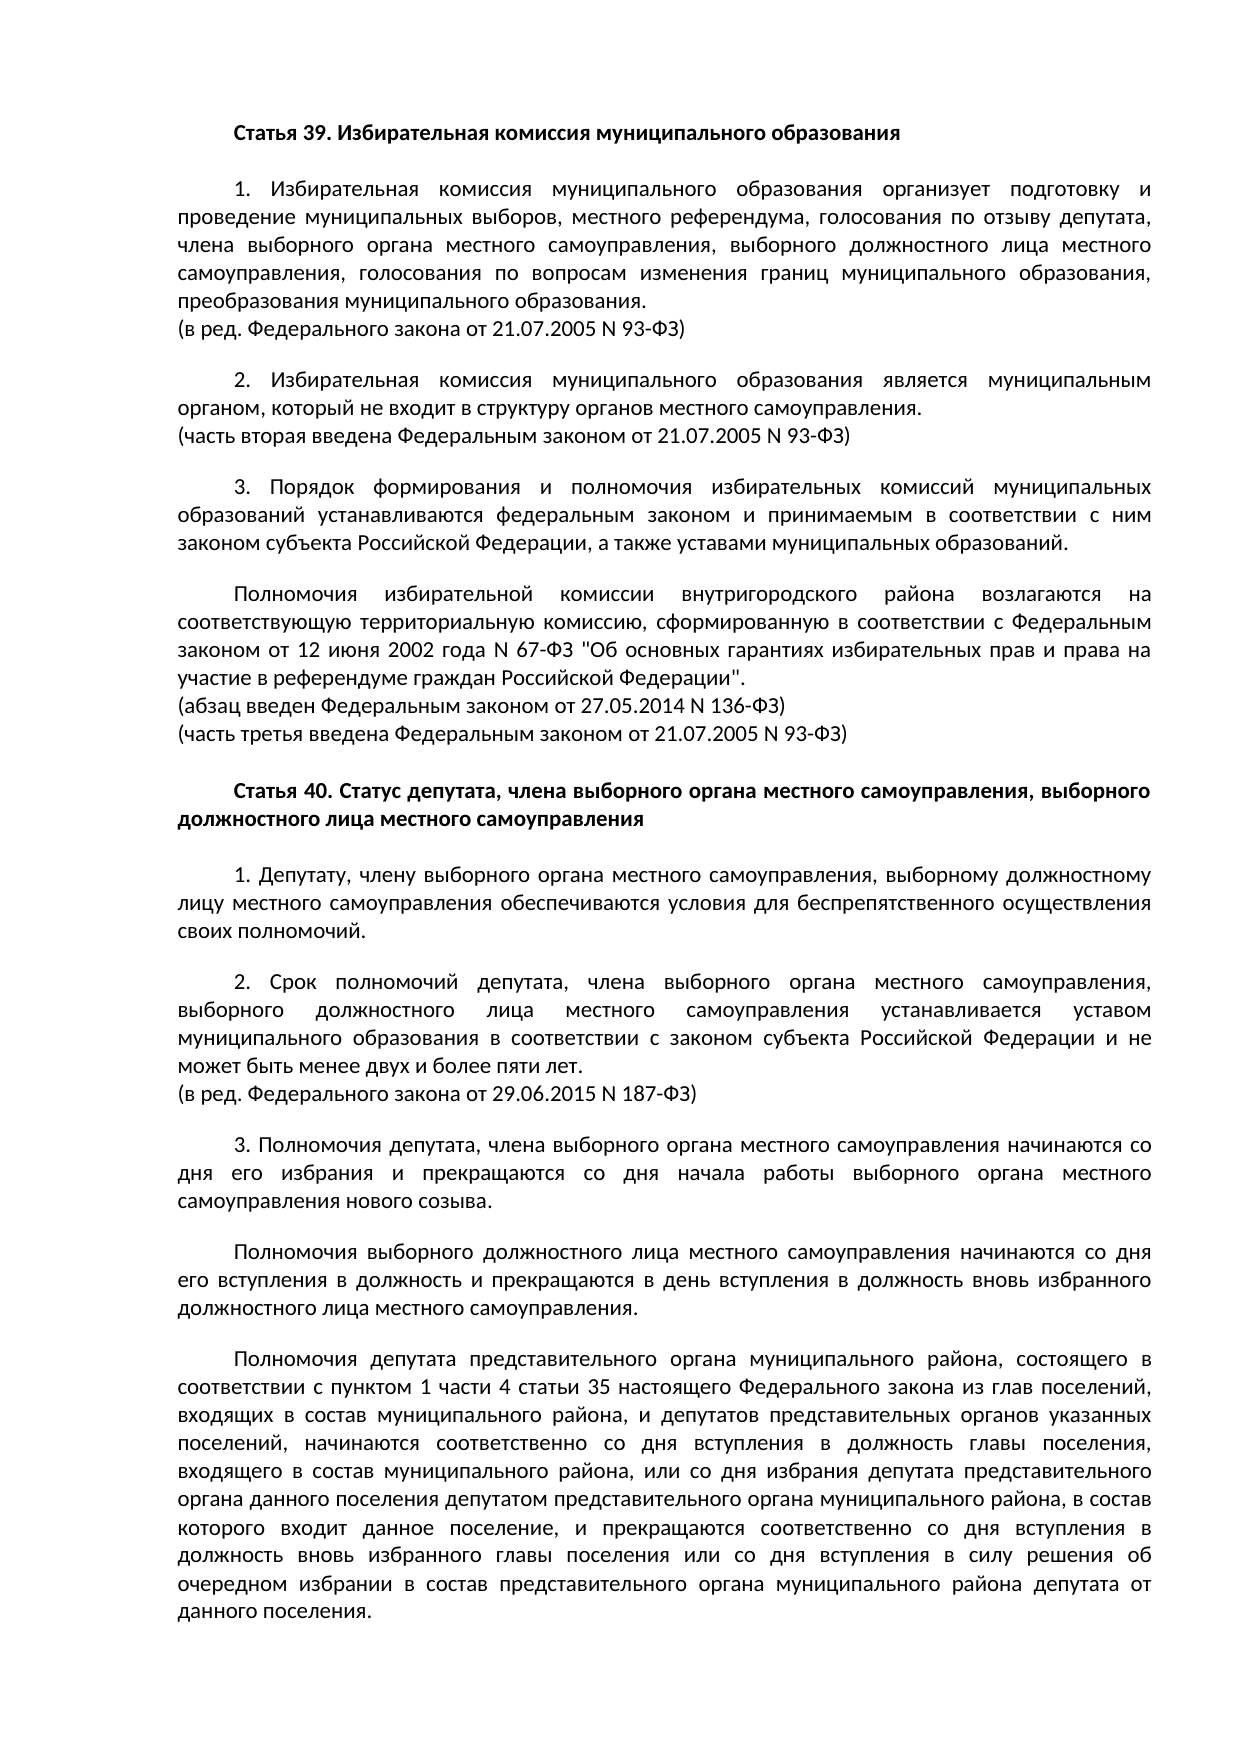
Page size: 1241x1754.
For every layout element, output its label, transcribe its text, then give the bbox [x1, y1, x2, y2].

text 3. Порядок формирования и полномочия избирательных комиссий муниципальных образований устанавливаются федеральным законом и принимаемым в соответствии с ним законом субъекта Российской Федерации, а также уставами муниципальных образований. [177, 472, 1152, 556]
text 2. Срок полномочий депутата, члена выборного органа местного самоуправления, выборного должностного лица местного самоуправления устанавливается уставом муниципального образования в соответствии с законом субъекта Российской Федерации и не может быть менее двух и более пяти лет. [177, 967, 1152, 1079]
text 1. Депутату, члену выборного органа местного самоуправления, выборному должностному лицу местного самоуправления обеспечиваются условия для беспрепятственного осуществления своих полномочий. [177, 861, 1152, 944]
text 2. Избирательная комиссия муниципального образования является муниципальным органом, который не входит в структуру органов местного самоуправления. [177, 365, 1152, 421]
text (в ред. Федерального закона от 21.07.2005 N 93-ФЗ) [177, 314, 1152, 342]
text Полномочия выборного должностного лица местного самоуправления начинаются со дня его вступления в должность и прекращаются в день вступления в должность вновь избранного должностного лица местного самоуправления. [177, 1237, 1152, 1322]
text (часть третья введена Федеральным законом от 21.07.2005 N 93-ФЗ) [177, 719, 1152, 747]
text (в ред. Федерального закона от 29.06.2015 N 187-ФЗ) [177, 1079, 1152, 1108]
text 1. Избирательная комиссия муниципального образования организует подготовку и проведение муниципальных выборов, местного референдума, голосования по отзыву депутата, члена выборного органа местного самоуправления, выборного должностного лица местного самоуправления, голосования по вопросам изменения границ муниципального образования, преобразования муниципального образования. [177, 174, 1152, 314]
text Полномочия избирательной комиссии внутригородского района возлагаются на соответствующую территориальную комиссию, сформированную в соответствии с Федеральным законом от 12 июня 2002 года N 67-ФЗ "Об основных гарантиях избирательных прав и права на участие в референдуме граждан Российской Федерации". [177, 579, 1152, 691]
text (часть вторая введена Федеральным законом от 21.07.2005 N 93-ФЗ) [177, 421, 1152, 449]
text Полномочия депутата представительного органа муниципального района, состоящего в соответствии с пунктом 1 части 4 статьи 35 настоящего Федерального закона из глав поселений, входящих в состав муниципального района, и депутатов представительных органов указанных поселений, начинаются соответственно со дня вступления в должность главы поселения, входящего в состав муниципального района, или со дня избрания депутата представительного органа данного поселения депутатом представительного органа муниципального района, в состав которого входит данное поселение, и прекращаются соответственно со дня вступления в должность вновь избранного главы поселения или со дня вступления в силу решения об очередном избрании в состав представительного органа муниципального района депутата от данного поселения. [177, 1344, 1152, 1625]
title Статья 40. Статус депутата, члена выборного органа местного самоуправления, выборного должностного лица местного самоуправления [177, 776, 1152, 832]
title Статья 39. Избирательная комиссия муниципального образования [177, 118, 1152, 146]
text 3. Полномочия депутата, члена выборного органа местного самоуправления начинаются со дня его избрания и прекращаются со дня начала работы выборного органа местного самоуправления нового созыва. [177, 1131, 1152, 1214]
text (абзац введен Федеральным законом от 27.05.2014 N 136-ФЗ) [177, 691, 1152, 719]
